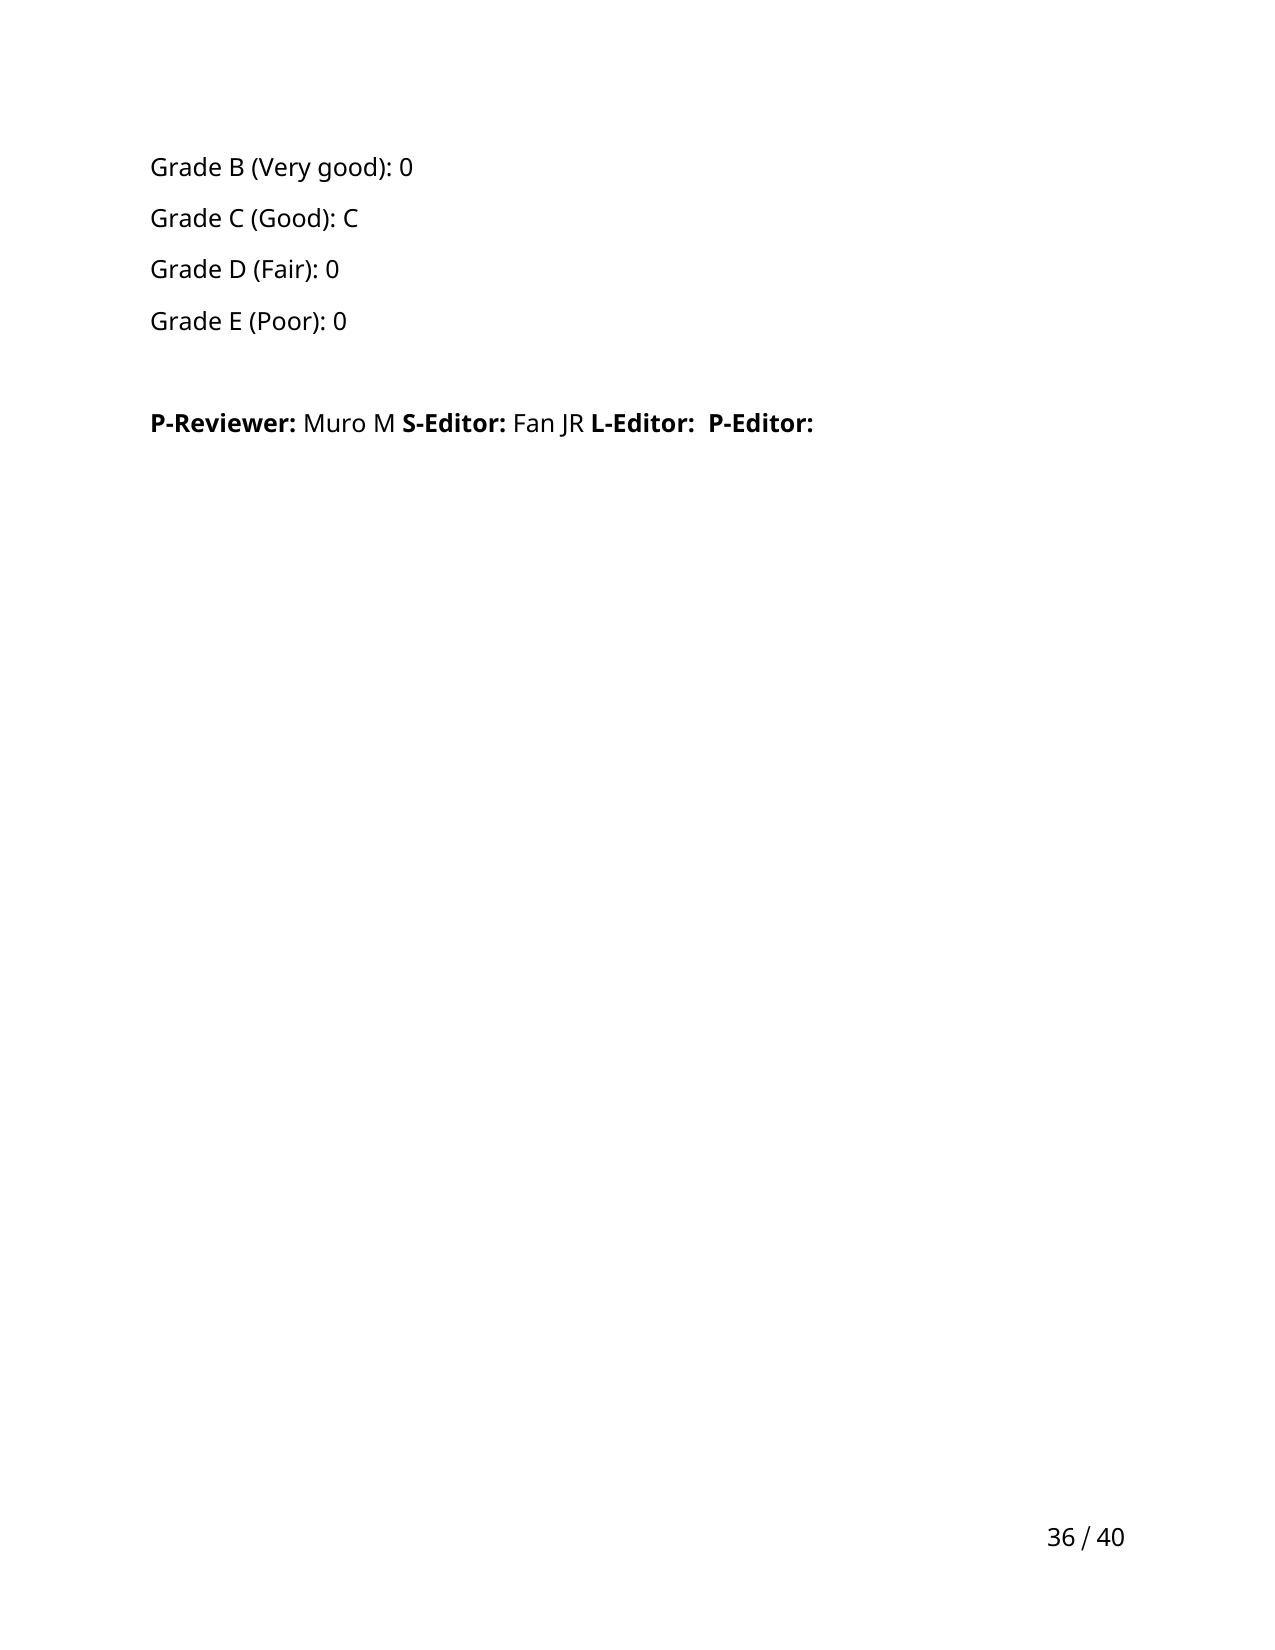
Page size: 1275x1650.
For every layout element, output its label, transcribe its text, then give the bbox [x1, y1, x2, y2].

text Grade B (Very good): 0 [150, 150, 1125, 184]
text Grade E (Poor): 0 [150, 303, 1125, 337]
text Grade D (Fair): 0 [150, 252, 1125, 286]
text Grade C (Good): C [150, 201, 1125, 235]
text P-Reviewer: Muro M S-Editor: Fan JR L-Editor: P-Editor: [150, 405, 1125, 439]
